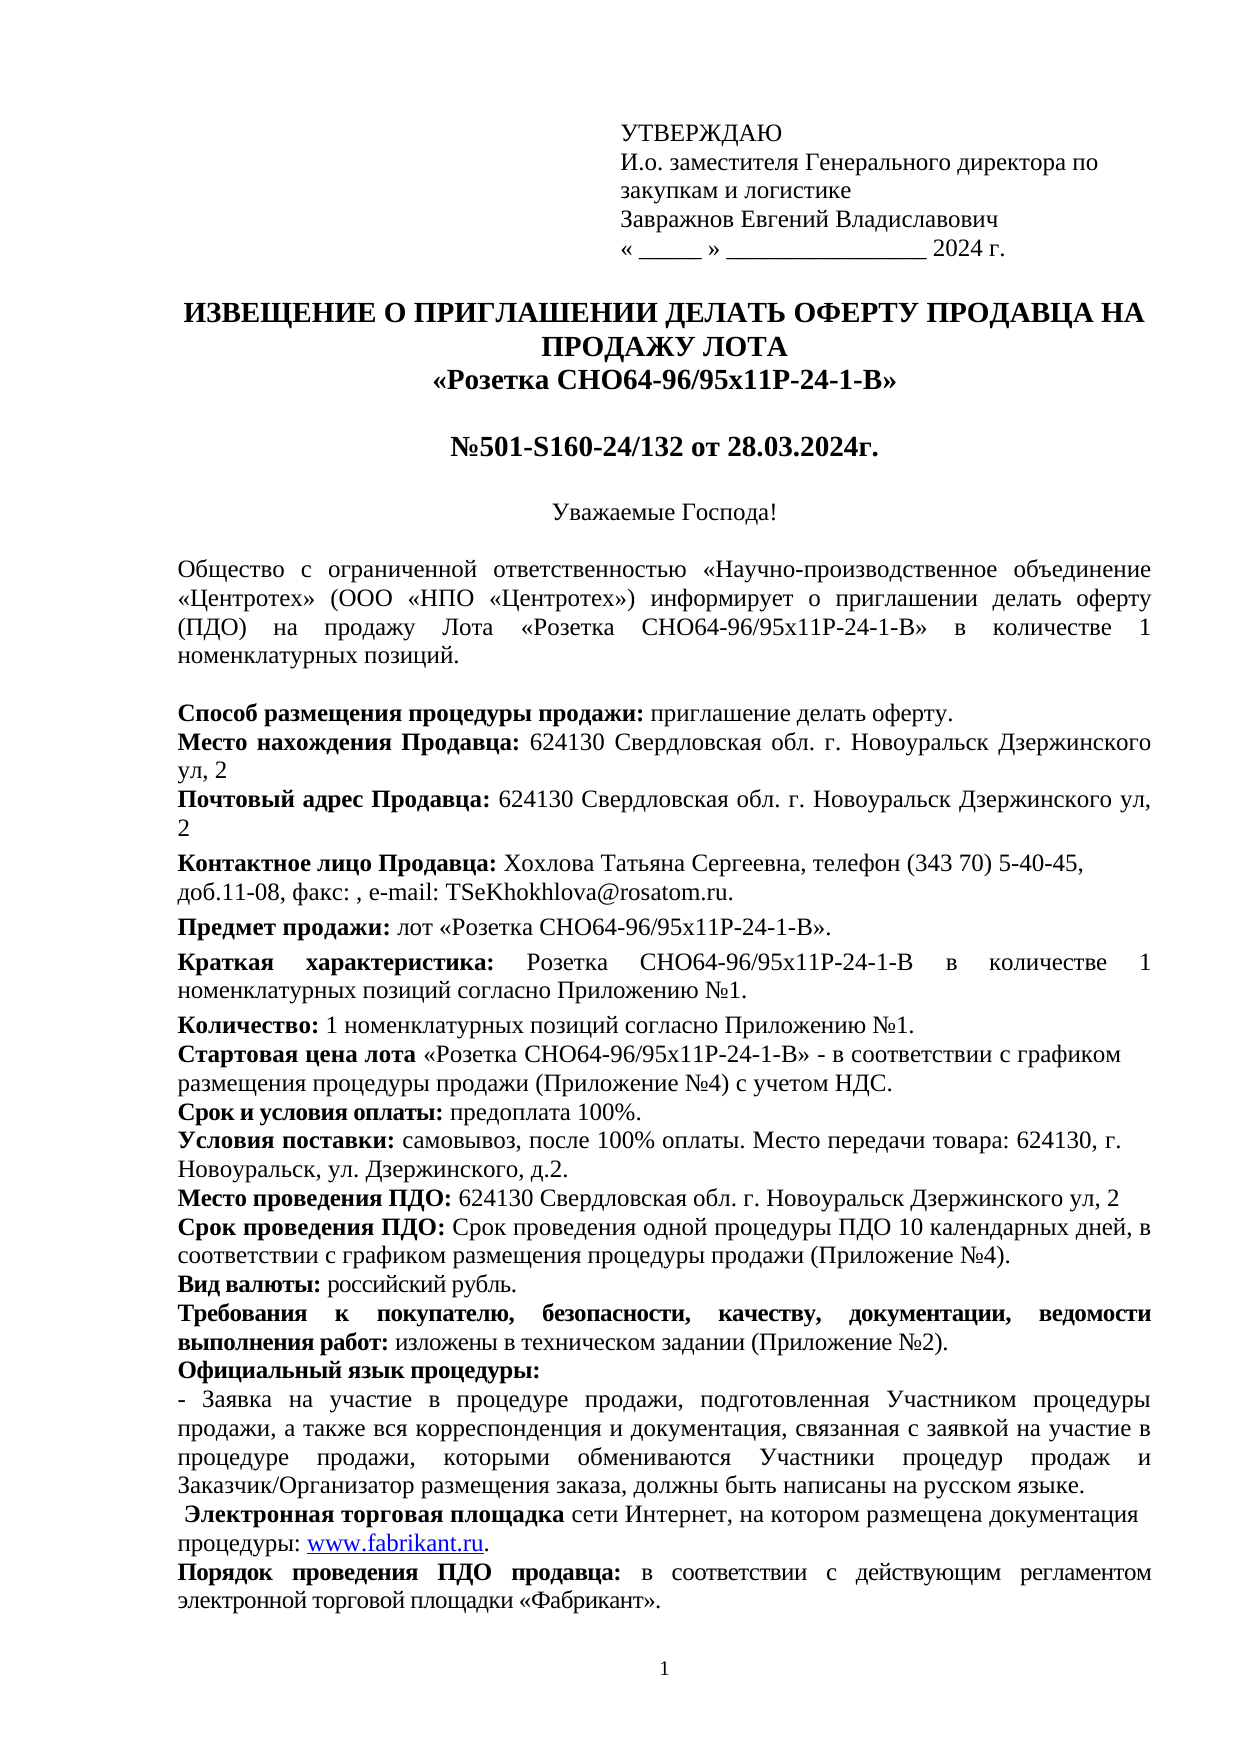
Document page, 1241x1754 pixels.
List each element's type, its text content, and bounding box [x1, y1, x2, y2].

table_header УТВЕРЖДАЮ [609, 118, 1152, 147]
text «Розетка СНО64-96/95х11Р-24-1-В» [177, 362, 1152, 396]
text Срок проведения ПДО: Срок проведения одной процедуры ПДО 10 календарных дней, в соответствии с графиком размещения процедуры продажи (Приложение №4). [177, 1212, 1152, 1269]
text Условия поставки: самовывоз, после 100% оплаты. Место передачи товара: 624130, г. Новоуральск, ул. Дзержинского, д.2. [177, 1125, 1122, 1183]
text ИЗВЕЩЕНИЕ О ПРИГЛАШЕНИИ ДЕЛАТЬ ОФЕРТУ ПРОДАВЦА НА ПРОДАЖУ ЛОТА [177, 295, 1152, 362]
text Предмет продажи: лот «Розетка СНО64-96/95х11Р-24-1-В». [177, 912, 1152, 940]
text Место проведения ПДО: 624130 Свердловская обл. г. Новоуральск Дзержинского ул, 2 [177, 1183, 1152, 1212]
table_cell Завражнов Евгений Владиславович [609, 204, 1152, 233]
text Вид валюты: российский рубль. [177, 1269, 1152, 1298]
text Контактное лицо Продавца: Хохлова Татьяна Сергеевна, телефон (343 70) 5-40-45, доб.11-08, факс: , e-mail: TSeKhokhlova@rosatom.ru. [177, 848, 1152, 905]
text Стартовая цена лота «Розетка СНО64-96/95х11Р-24-1-В» - в соответствии с графиком размещения процедуры продажи (Приложение №4) с учетом НДС. [177, 1039, 1122, 1097]
text Способ размещения процедуры продажи: приглашение делать оферту. [177, 698, 1152, 727]
text - Заявка на участие в процедуре продажи, подготовленная Участником процедуры продажи, а также вся корреспонденция и документация, связанная с заявкой на участие в процедуре продажи, которыми обмениваются Участники процедур продаж и Заказчик/Организатор размещения заказа, должны быть написаны на русском языке. [177, 1384, 1152, 1499]
text Общество с ограниченной ответственностью «Научно-производственное объединение «Центротех» (ООО «НПО «Центротех») информирует о приглашении делать оферту (ПДО) на продажу Лота «Розетка СНО64-96/95х11Р-24-1-В» в количестве 1 номенклатурных позиций. [177, 554, 1152, 669]
text Количество: 1 номенклатурных позиций согласно Приложению №1. [177, 1010, 1122, 1039]
text Требования к покупателю, безопасности, качеству, документации, ведомости выполнения работ: изложены в техническом задании (Приложение №2). [177, 1298, 1152, 1355]
text Почтовый адрес Продавца: 624130 Свердловская обл. г. Новоуральск Дзержинского ул, 2 [177, 784, 1152, 842]
text Краткая характеристика: Розетка СНО64-96/95х11Р-24-1-В в количестве 1 номенклатурных позиций согласно Приложению №1. [177, 947, 1152, 1004]
text Срок и условия оплаты: предоплата 100%. [177, 1097, 1152, 1125]
text №501-S160-24/132 от 28.03.2024г. [177, 429, 1152, 463]
text Порядок проведения ПДО продавца: в соответствии с действующим регламентом электронной торговой площадки «Фабрикант». [177, 1557, 1152, 1614]
table_cell « _____ » ________________ 2024 г. [609, 233, 1152, 262]
text Электронная торговая площадка сети Интернет, на котором размещена документация процедуры: www.fabrikant.ru. [177, 1499, 1152, 1557]
table_cell И.о. заместителя Генерального директора по закупкам и логистике [609, 147, 1152, 204]
text Уважаемые Господа! [177, 497, 1152, 525]
text Место нахождения Продавца: 624130 Свердловская обл. г. Новоуральск Дзержинского ул, 2 [177, 727, 1152, 784]
text Официальный язык процедуры: [177, 1355, 1152, 1384]
